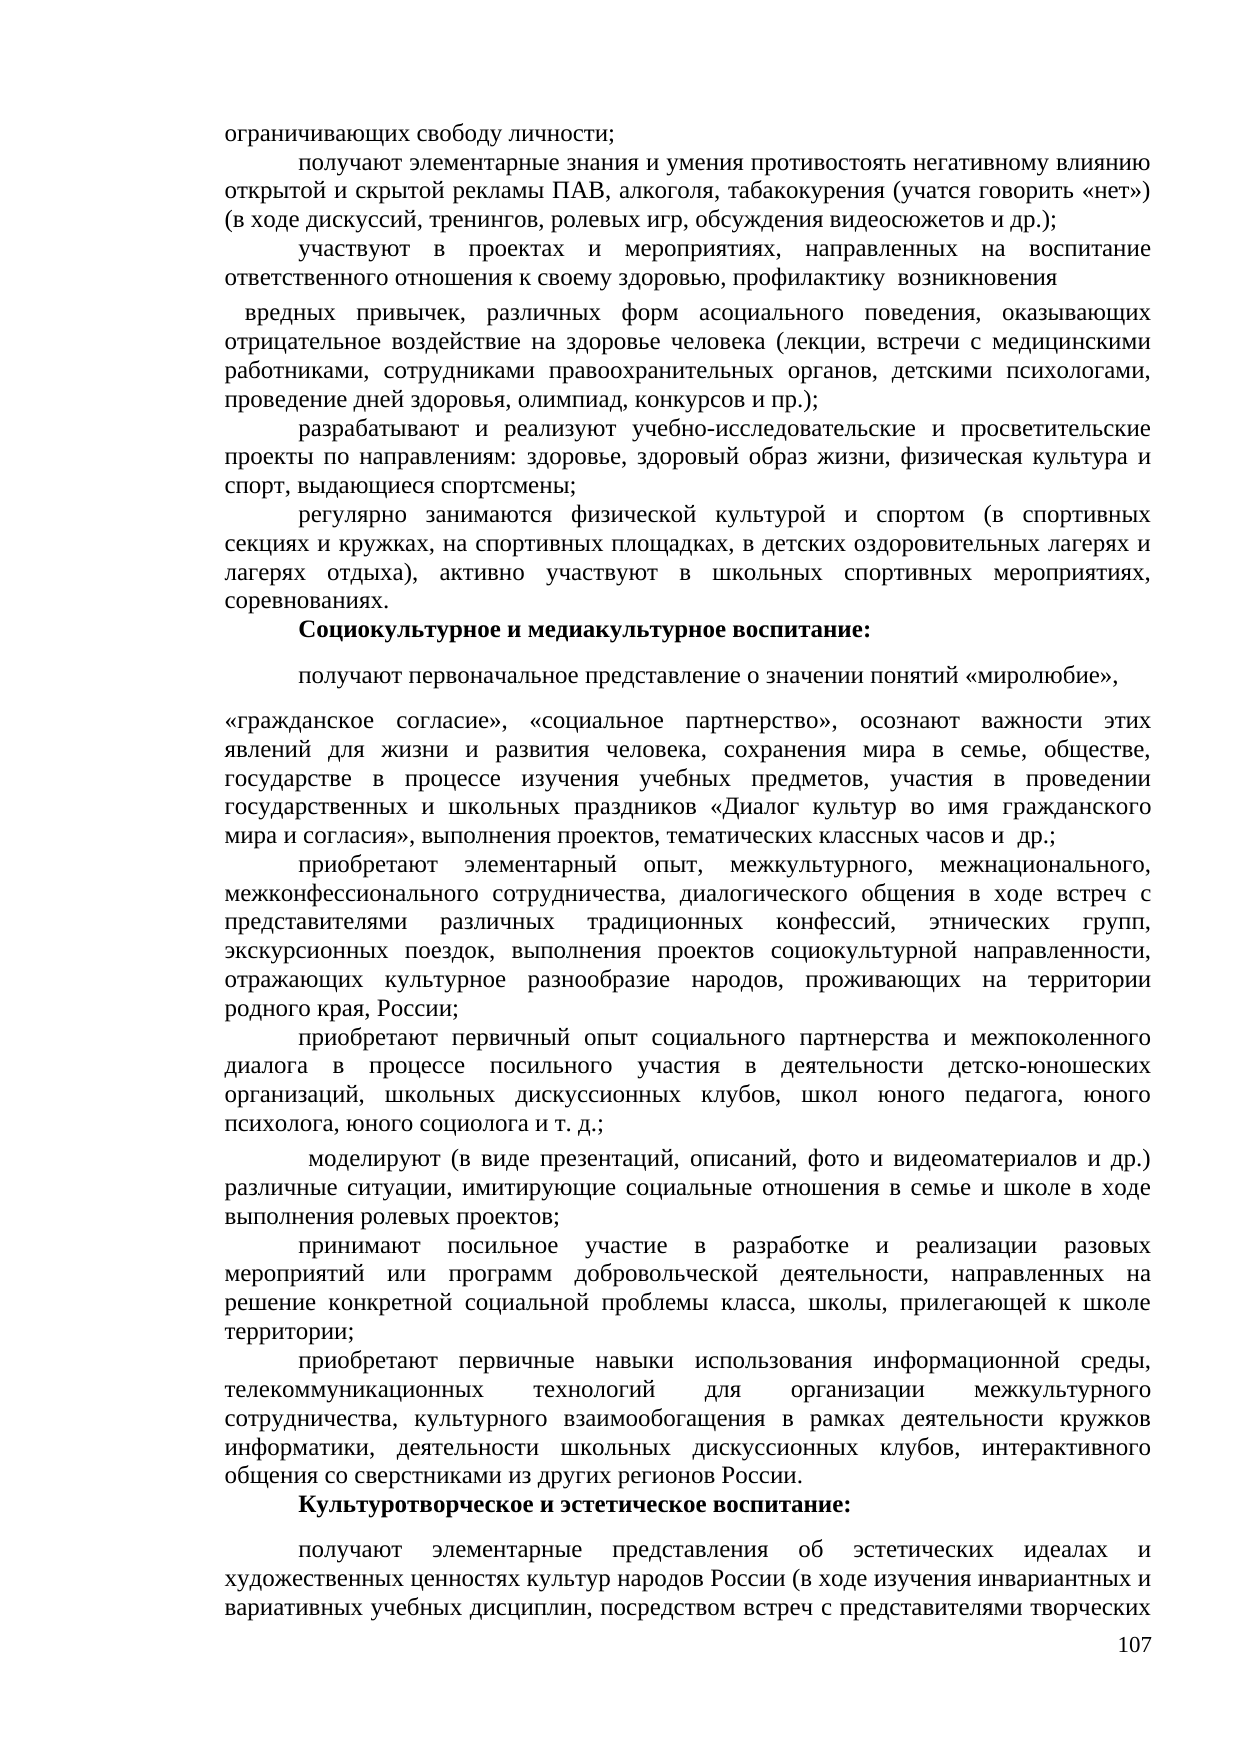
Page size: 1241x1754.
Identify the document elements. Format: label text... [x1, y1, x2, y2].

subtitle Культуротворческое и эстетическое воспитание: [298, 1489, 1152, 1518]
text разрабатывают и реализуют учебно-исследовательские и просветительские проекты по направлениям: здоровье, здоровый образ жизни, физическая культура и спорт, выдающиеся спортсмены; [224, 413, 1152, 499]
text приобретают элементарный опыт, межкультурного, межнационального, межконфессионального сотрудничества, диалогического общения в ходе встреч с представителями различных традиционных конфессий, этнических групп, экскурсионных поездок, выполнения проектов социокультурной направленности, отражающих культурное разнообразие народов, проживающих на территории родного края, России; [224, 849, 1152, 1021]
text приобретают первичный опыт социального партнерства и межпоколенного диалога в процессе посильного участия в деятельности детско-юношеских организаций, школьных дискуссионных клубов, школ юного педагога, юного психолога, юного социолога и т. д.; [224, 1022, 1152, 1137]
text получают элементарные знания и умения противостоять негативному влиянию открытой и скрытой рекламы ПАВ, алкоголя, табакокурения (учатся говорить «нет») (в ходе дискуссий, тренингов, ролевых игр, обсуждения видеосюжетов и др.); [224, 147, 1152, 233]
text приобретают первичные навыки использования информационной среды, телекоммуникационных технологий для организации межкультурного сотрудничества, культурного взаимообогащения в рамках деятельности кружков информатики, деятельности школьных дискуссионных клубов, интерактивного общения со сверстниками из других регионов России. [224, 1346, 1152, 1489]
text принимают посильное участие в разработке и реализации разовых мероприятий или программ добровольческой деятельности, направленных на решение конкретной социальной проблемы класса, школы, прилегающей к школе территории; [224, 1230, 1152, 1345]
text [224, 118, 1152, 147]
text регулярно занимаются физической культурой и спортом (в спортивных секциях и кружках, на спортивных площадках, в детских оздоровительных лагерях и лагерях отдыха), активно участвуют в школьных спортивных мероприятиях, соревнованиях. [224, 499, 1152, 614]
text вредных привычек, различных форм асоциального поведения, оказывающих отрицательное воздействие на здоровье человека (лекции, встречи с медицинскими работниками, сотрудниками правоохранительных органов, детскими психологами, проведение дней здоровья, олимпиад, конкурсов и пр.); [224, 297, 1152, 412]
text получают первоначальное представление о значении понятий «миролюбие», [298, 660, 1152, 689]
text участвуют в проектах и мероприятиях, направленных на воспитание ответственного отношения к своему здоровью, профилактику возникновения [224, 233, 1152, 291]
subtitle Социокультурное и медиакультурное воспитание: [298, 614, 1152, 643]
text «гражданское согласие», «социальное партнерство», осознают важности этих явлений для жизни и развития человека, сохранения мира в семье, обществе, государстве в процессе изучения учебных предметов, участия в проведении государственных и школьных праздников «Диалог культур во имя гражданского мира и согласия», выполнения проектов, тематических классных часов и др.; [224, 705, 1152, 849]
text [224, 1534, 1152, 1621]
text моделируют (в виде презентаций, описаний, фото и видеоматериалов и др.) различные ситуации, имитирующие социальные отношения в семье и школе в ходе выполнения ролевых проектов; [224, 1143, 1152, 1229]
